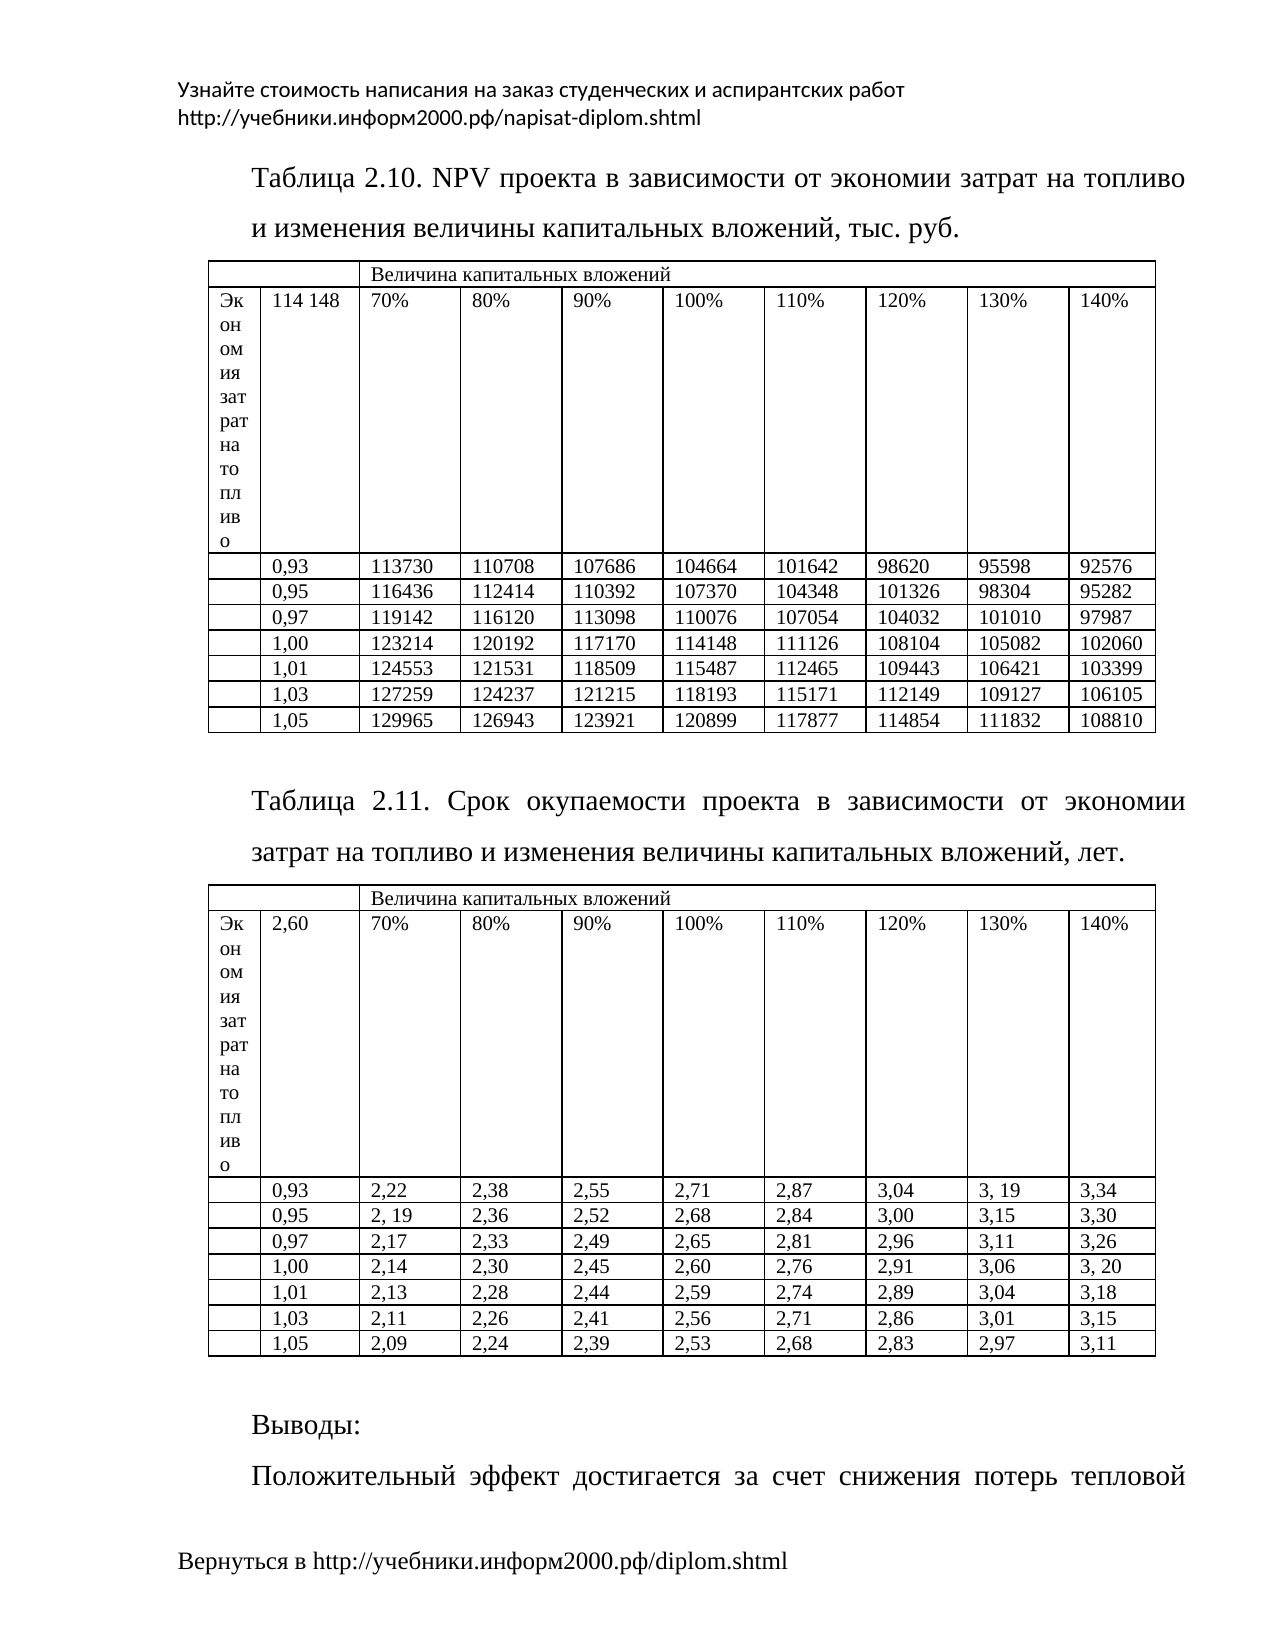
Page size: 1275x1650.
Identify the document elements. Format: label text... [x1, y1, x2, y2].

table_cell 1,00 [261, 631, 359, 655]
table_cell 120% [867, 911, 967, 1176]
table_cell 2,89 [867, 1280, 967, 1304]
table_cell 112149 [867, 682, 967, 706]
table_cell 110% [765, 911, 865, 1176]
table_cell 2,91 [867, 1255, 967, 1278]
text Таблица 2.10. NPV проекта в зависимости от экономии затрат на топливо и изменения величины капитальных вложений, тыс. руб. [251, 160, 1186, 244]
table_cell 110392 [563, 580, 662, 603]
table_cell 2,22 [360, 1178, 460, 1202]
table_cell 2,96 [867, 1229, 967, 1253]
table_cell [209, 1229, 260, 1253]
table_cell 2,30 [461, 1255, 561, 1278]
table_cell 90% [563, 288, 662, 552]
table_cell 70% [360, 288, 460, 552]
table_cell [209, 708, 260, 732]
table_cell 2,97 [968, 1331, 1068, 1355]
table_cell 2,45 [563, 1255, 662, 1278]
table_cell 2,39 [563, 1331, 662, 1355]
table_cell [209, 1280, 260, 1304]
table_cell 2,17 [360, 1229, 460, 1253]
table_cell 124237 [461, 682, 561, 706]
table_cell 115171 [765, 682, 865, 706]
table_cell 116120 [461, 605, 561, 629]
table_cell 0,93 [261, 1178, 359, 1202]
table_cell 3,30 [1070, 1203, 1155, 1227]
table_cell 2,44 [563, 1280, 662, 1304]
table_cell 3,26 [1070, 1229, 1155, 1253]
table_cell Экономия затрат на топливо [209, 288, 260, 552]
table_cell 130% [968, 288, 1068, 552]
table_cell 106421 [968, 656, 1068, 680]
table_cell 1,03 [261, 682, 359, 706]
table_cell 121215 [563, 682, 662, 706]
table_cell 2,68 [664, 1203, 764, 1227]
table_cell 2,38 [461, 1178, 561, 1202]
table_cell 104664 [664, 554, 764, 578]
table_cell 127259 [360, 682, 460, 706]
table_cell [209, 656, 260, 680]
table_cell 115487 [664, 656, 764, 680]
table_cell 114 148 [261, 288, 359, 552]
table_cell 1,01 [261, 1280, 359, 1304]
table_cell 2,81 [765, 1229, 865, 1253]
table_cell 3,11 [968, 1229, 1068, 1253]
table_cell 2,87 [765, 1178, 865, 1202]
table_cell 2,60 [261, 911, 359, 1176]
table_cell 111832 [968, 708, 1068, 732]
table_cell 140% [1070, 288, 1155, 552]
table_cell 2,53 [664, 1331, 764, 1355]
table_cell 112414 [461, 580, 561, 603]
table_cell 110% [765, 288, 865, 552]
table_cell 97987 [1070, 605, 1155, 629]
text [177, 1458, 1186, 1491]
table_cell 109443 [867, 656, 967, 680]
table_cell 2,11 [360, 1306, 460, 1330]
table_cell 0,95 [261, 580, 359, 603]
table_cell 3,11 [1070, 1331, 1155, 1355]
table_cell 123921 [563, 708, 662, 732]
table_cell 2, 19 [360, 1203, 460, 1227]
table_cell 2,28 [461, 1280, 561, 1304]
table_cell 2,56 [664, 1306, 764, 1330]
table_cell [209, 554, 260, 578]
table_cell 101010 [968, 605, 1068, 629]
table_cell 2,84 [765, 1203, 865, 1227]
table_cell 3,06 [968, 1255, 1068, 1278]
table_cell 110708 [461, 554, 561, 578]
table_cell 120192 [461, 631, 561, 655]
table_cell 103399 [1070, 656, 1155, 680]
table_cell 106105 [1070, 682, 1155, 706]
table_cell [209, 1178, 260, 1202]
table_cell 118193 [664, 682, 764, 706]
table_cell 101326 [867, 580, 967, 603]
table_cell 124553 [360, 656, 460, 680]
table_cell 2,26 [461, 1306, 561, 1330]
table_cell 102060 [1070, 631, 1155, 655]
table_cell 3, 20 [1070, 1255, 1155, 1278]
table_cell 123214 [360, 631, 460, 655]
table_header [209, 886, 359, 910]
table_cell 101642 [765, 554, 865, 578]
table_cell 112465 [765, 656, 865, 680]
table_cell 104032 [867, 605, 967, 629]
table_cell 0,97 [261, 605, 359, 629]
table_cell 119142 [360, 605, 460, 629]
text Выводы: [177, 1407, 1186, 1441]
table_cell 3,15 [968, 1203, 1068, 1227]
table_cell 100% [664, 288, 764, 552]
table_cell 104348 [765, 580, 865, 603]
table_cell 70% [360, 911, 460, 1176]
table_cell [209, 605, 260, 629]
table_cell 98304 [968, 580, 1068, 603]
table_cell 120% [867, 288, 967, 552]
table_cell 2,49 [563, 1229, 662, 1253]
table_cell 0,97 [261, 1229, 359, 1253]
table_cell 1,00 [261, 1255, 359, 1278]
table_cell 2,60 [664, 1255, 764, 1278]
table_cell 117877 [765, 708, 865, 732]
table_cell 107370 [664, 580, 764, 603]
table_cell 113730 [360, 554, 460, 578]
table_cell 92576 [1070, 554, 1155, 578]
table_cell 2,33 [461, 1229, 561, 1253]
table_cell 1,05 [261, 708, 359, 732]
table_cell 95598 [968, 554, 1068, 578]
table_cell 126943 [461, 708, 561, 732]
table_cell 130% [968, 911, 1068, 1176]
table_cell 3,00 [867, 1203, 967, 1227]
table_cell 121531 [461, 656, 561, 680]
table_cell 129965 [360, 708, 460, 732]
table_cell 111126 [765, 631, 865, 655]
table_cell 2,76 [765, 1255, 865, 1278]
table_cell 109127 [968, 682, 1068, 706]
table_cell [209, 580, 260, 603]
table_cell 107686 [563, 554, 662, 578]
table_cell 95282 [1070, 580, 1155, 603]
table_cell 0,95 [261, 1203, 359, 1227]
table_header [209, 262, 359, 286]
table_cell 3,01 [968, 1306, 1068, 1330]
table_cell 3,04 [867, 1178, 967, 1202]
table_cell 2,68 [765, 1331, 865, 1355]
table_cell 2,71 [664, 1178, 764, 1202]
table_cell 120899 [664, 708, 764, 732]
table_cell 2,59 [664, 1280, 764, 1304]
table_cell 2,41 [563, 1306, 662, 1330]
table_cell 3,34 [1070, 1178, 1155, 1202]
table_cell 2,13 [360, 1280, 460, 1304]
table_cell 2,71 [765, 1306, 865, 1330]
table_cell 1,01 [261, 656, 359, 680]
table_cell 3, 19 [968, 1178, 1068, 1202]
table_cell [209, 1306, 260, 1330]
table_cell 80% [461, 288, 561, 552]
table_cell [209, 631, 260, 655]
table_cell 114854 [867, 708, 967, 732]
table_cell 2,14 [360, 1255, 460, 1278]
table_cell 2,52 [563, 1203, 662, 1227]
table_cell 3,15 [1070, 1306, 1155, 1330]
table_cell 108810 [1070, 708, 1155, 732]
table_cell 118509 [563, 656, 662, 680]
table_cell 2,24 [461, 1331, 561, 1355]
table_cell 110076 [664, 605, 764, 629]
table_cell [209, 1331, 260, 1355]
table_cell 1,05 [261, 1331, 359, 1355]
table_cell 2,86 [867, 1306, 967, 1330]
table_cell 2,65 [664, 1229, 764, 1253]
table_cell 98620 [867, 554, 967, 578]
table_cell 1,03 [261, 1306, 359, 1330]
table_cell 117170 [563, 631, 662, 655]
table_cell 108104 [867, 631, 967, 655]
table_cell 107054 [765, 605, 865, 629]
table_cell 2,83 [867, 1331, 967, 1355]
table_cell [209, 1203, 260, 1227]
table_cell 90% [563, 911, 662, 1176]
table_cell 3,18 [1070, 1280, 1155, 1304]
table_header Величина капитальных вложений [360, 262, 1155, 286]
table_cell 116436 [360, 580, 460, 603]
table_cell [209, 1255, 260, 1278]
text Таблица 2.11. Срок окупаемости проекта в зависимости от экономии затрат на топливо и изменения величины капитальных вложений, лет. [251, 783, 1186, 867]
table_cell 0,93 [261, 554, 359, 578]
table_cell 140% [1070, 911, 1155, 1176]
table_cell Экономия затрат на топливо [209, 911, 260, 1176]
table_cell 3,04 [968, 1280, 1068, 1304]
table_cell [209, 682, 260, 706]
table_cell 2,09 [360, 1331, 460, 1355]
table_cell 2,36 [461, 1203, 561, 1227]
table_cell 114148 [664, 631, 764, 655]
table_header Величина капитальных вложений [360, 886, 1155, 910]
table_cell 100% [664, 911, 764, 1176]
table_cell 2,74 [765, 1280, 865, 1304]
table_cell 105082 [968, 631, 1068, 655]
table_cell 113098 [563, 605, 662, 629]
table_cell 80% [461, 911, 561, 1176]
table_cell 2,55 [563, 1178, 662, 1202]
